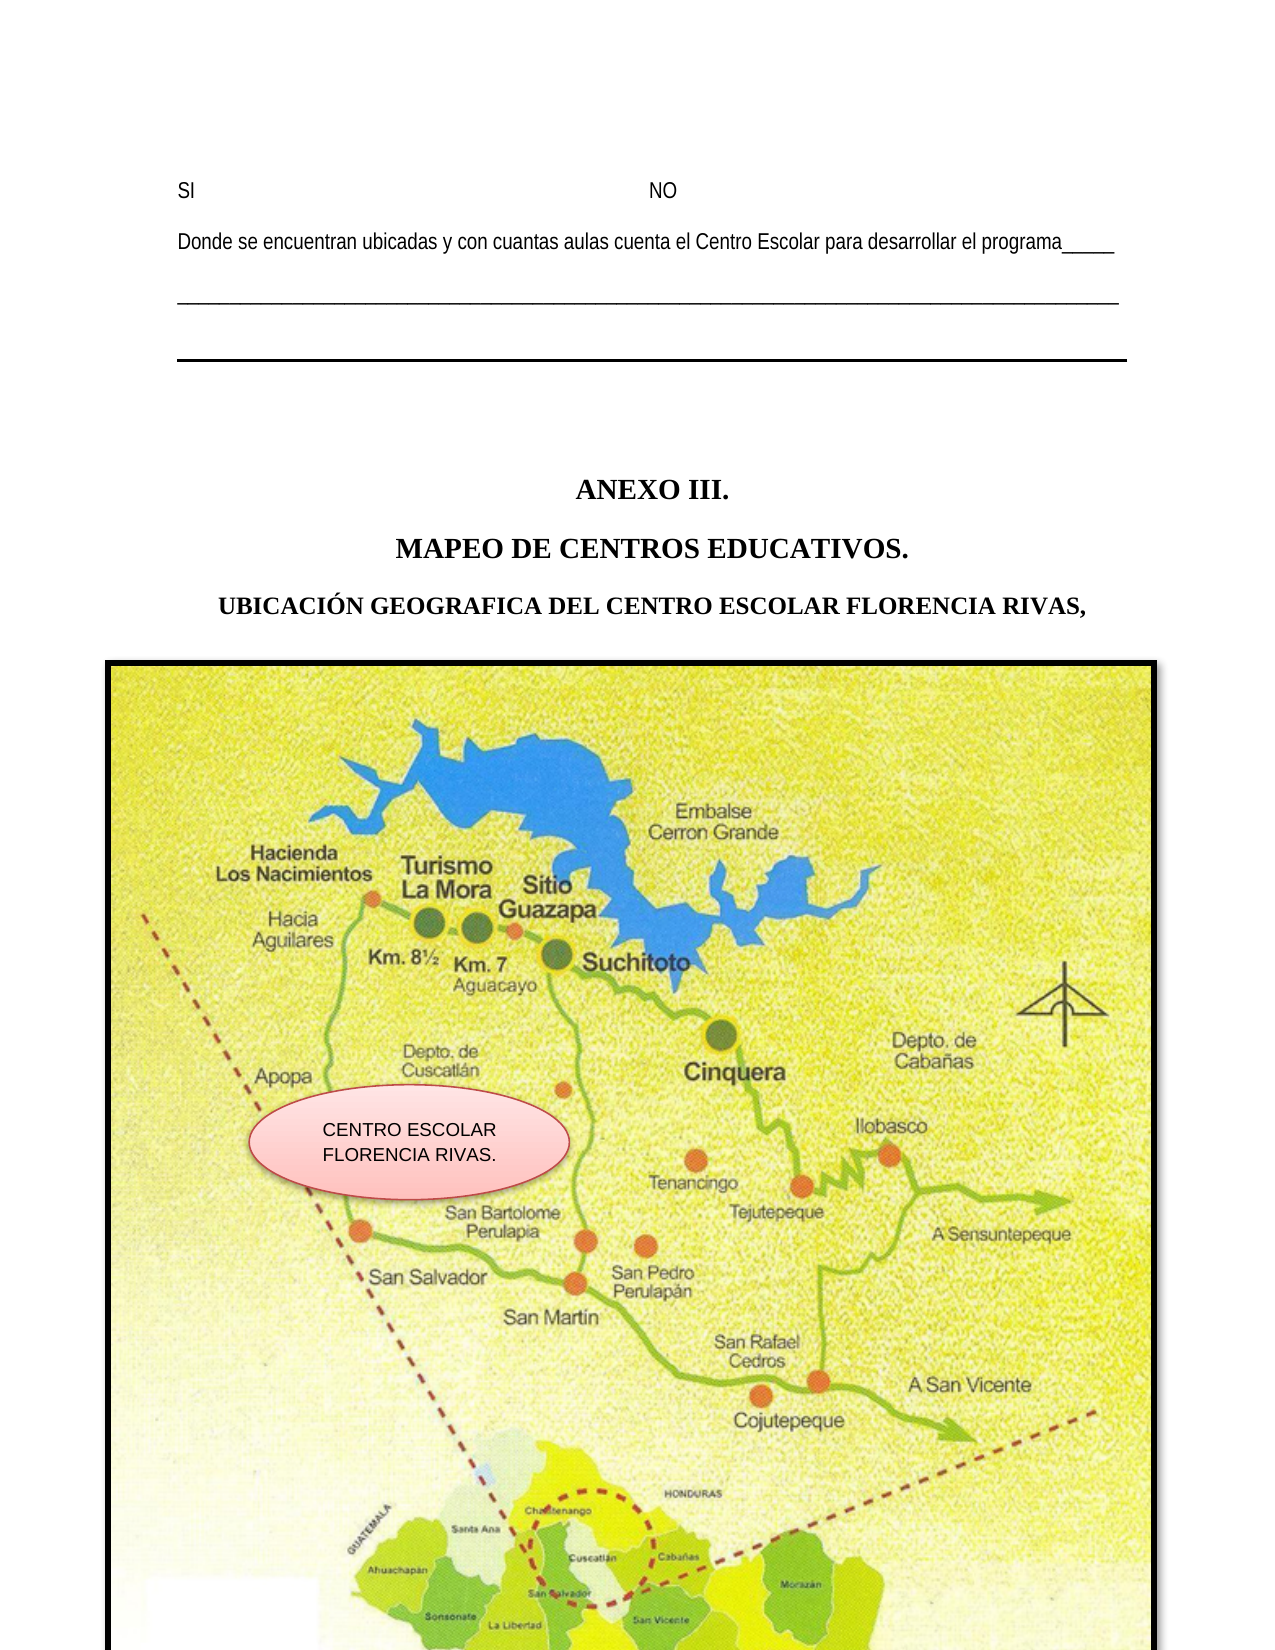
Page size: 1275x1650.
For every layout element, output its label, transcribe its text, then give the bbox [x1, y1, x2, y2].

text ANEXO III. [177, 472, 1127, 506]
text MAPEO DE CENTROS EDUCATIVOS. [177, 532, 1127, 565]
text SI NO [177, 177, 1127, 203]
picture [111, 666, 1151, 1650]
text Donde se encuentran ubicadas y con cuantas aulas cuenta el Centro Escolar para desarrollar el programa_____ [177, 228, 1127, 254]
text __________________________________________________________________________________________ [177, 279, 1127, 306]
text UBICACIÓN GEOGRAFICA DEL CENTRO ESCOLAR FLORENCIA RIVAS, [177, 591, 1127, 620]
